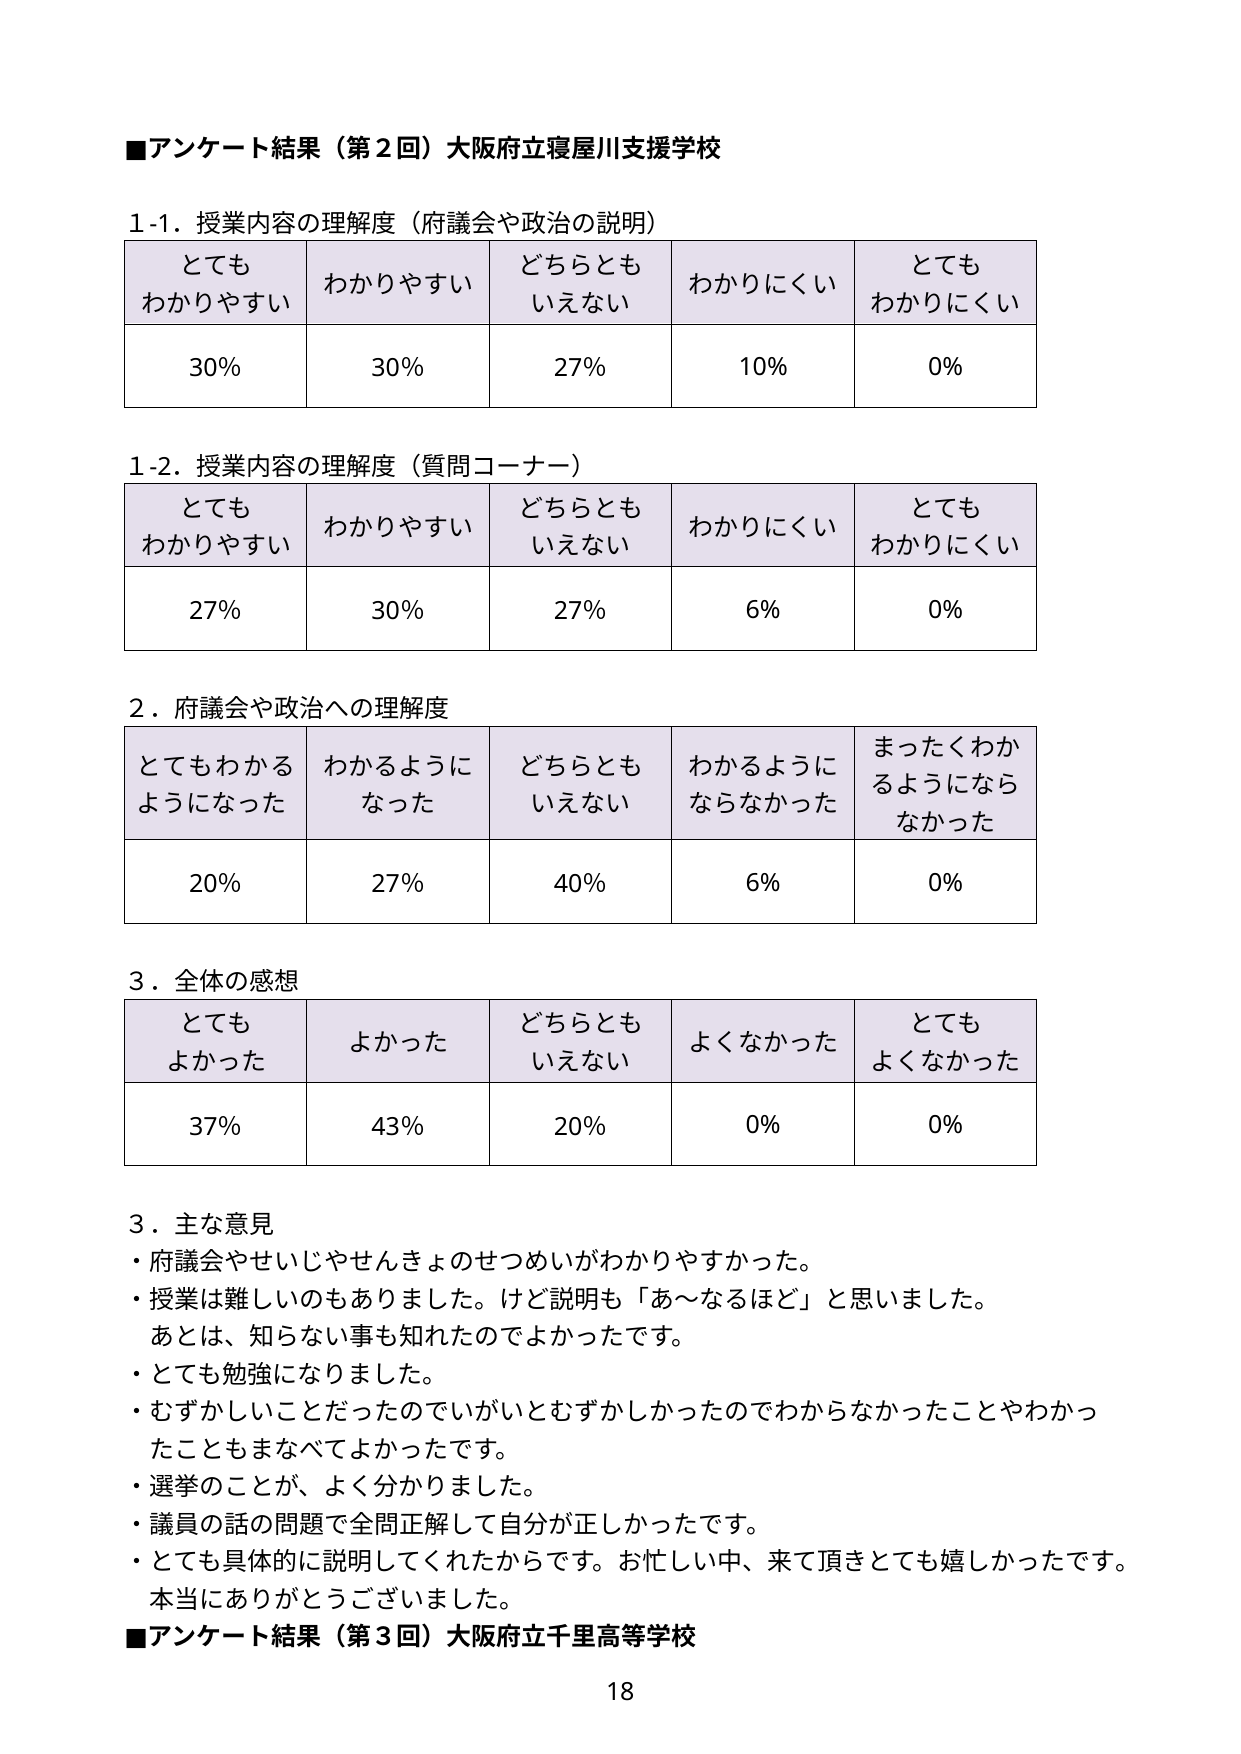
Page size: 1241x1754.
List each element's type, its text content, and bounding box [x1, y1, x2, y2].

text ・とても勉強になりました。 [124, 1354, 1116, 1391]
table_cell 27％ [490, 325, 671, 407]
table_cell 43％ [307, 1083, 489, 1165]
table_header わかりやすい [307, 484, 489, 566]
table_header とても わかりやすい [125, 241, 306, 323]
text ・むずかしいことだったのでいがいとむずかしかったのでわからなかったことやわかっ [124, 1391, 1116, 1429]
table_cell 37％ [125, 1083, 306, 1165]
text １-1．授業内容の理解度（府議会や政治の説明） [124, 203, 1116, 240]
text ■アンケート結果（第２回）大阪府立寝屋川支援学校 [124, 128, 1116, 165]
table_header わかるようにならなかった [672, 727, 854, 839]
table_cell 30％ [307, 567, 489, 649]
table_header わかりにくい [672, 484, 854, 566]
table_cell 6% [672, 840, 854, 922]
text ■アンケート結果（第３回）大阪府立千里高等学校 [124, 1616, 1116, 1654]
table_cell 27％ [125, 567, 306, 649]
table_cell 0% [855, 1083, 1036, 1165]
table_cell 20％ [490, 1083, 671, 1165]
table_cell 10% [672, 325, 854, 407]
table_header まったくわかるようにならなかった [855, 727, 1036, 839]
table_header どちらとも いえない [490, 1000, 671, 1082]
text あとは、知らない事も知れたのでよかったです。 [124, 1316, 1116, 1354]
text ・議員の話の問題で全問正解して自分が正しかったです。 [124, 1504, 1116, 1541]
table_cell 0% [672, 1083, 854, 1165]
text ・授業は難しいのもありました。けど説明も「あ～なるほど」と思いました。 [124, 1279, 1116, 1316]
text ３．主な意見 [124, 1204, 1116, 1241]
table_cell 6% [672, 567, 854, 649]
text ・府議会やせいじやせんきょのせつめいがわかりやすかった。 [124, 1241, 1116, 1279]
table_cell 0% [855, 840, 1036, 922]
table_cell 30％ [125, 325, 306, 407]
text １-2．授業内容の理解度（質問コーナー） [124, 445, 1116, 483]
table_cell 27％ [307, 840, 489, 922]
table_header とても わかりやすい [125, 484, 306, 566]
table_cell 27％ [490, 567, 671, 649]
table_header どちらとも いえない [490, 484, 671, 566]
table_cell 20％ [125, 840, 306, 922]
table_cell 30％ [307, 325, 489, 407]
table_cell 0% [855, 567, 1036, 649]
table_header どちらとも いえない [490, 727, 671, 839]
table_header わかるようになった [307, 727, 489, 839]
text 本当にありがとうございました。 [124, 1579, 1116, 1616]
text ・とても具体的に説明してくれたからです。お忙しい中、来て頂きとても嬉しかったです。 [124, 1541, 1116, 1579]
text ２．府議会や政治への理解度 [124, 688, 1116, 726]
table_cell 0% [855, 325, 1036, 407]
table_header よくなかった [672, 1000, 854, 1082]
table_header とても よくなかった [855, 1000, 1036, 1082]
text たこともまなべてよかったです。 [124, 1429, 1116, 1466]
table_header わかりにくい [672, 241, 854, 323]
table_header とても よかった [125, 1000, 306, 1082]
table_header とてもわかるようになった [125, 727, 306, 839]
table_header とても わかりにくい [855, 241, 1036, 323]
table_cell 40％ [490, 840, 671, 922]
text ３．全体の感想 [124, 961, 1116, 998]
text ・選挙のことが、よく分かりました。 [124, 1466, 1116, 1504]
table_header よかった [307, 1000, 489, 1082]
table_header とても わかりにくい [855, 484, 1036, 566]
table_header わかりやすい [307, 241, 489, 323]
table_header どちらとも いえない [490, 241, 671, 323]
